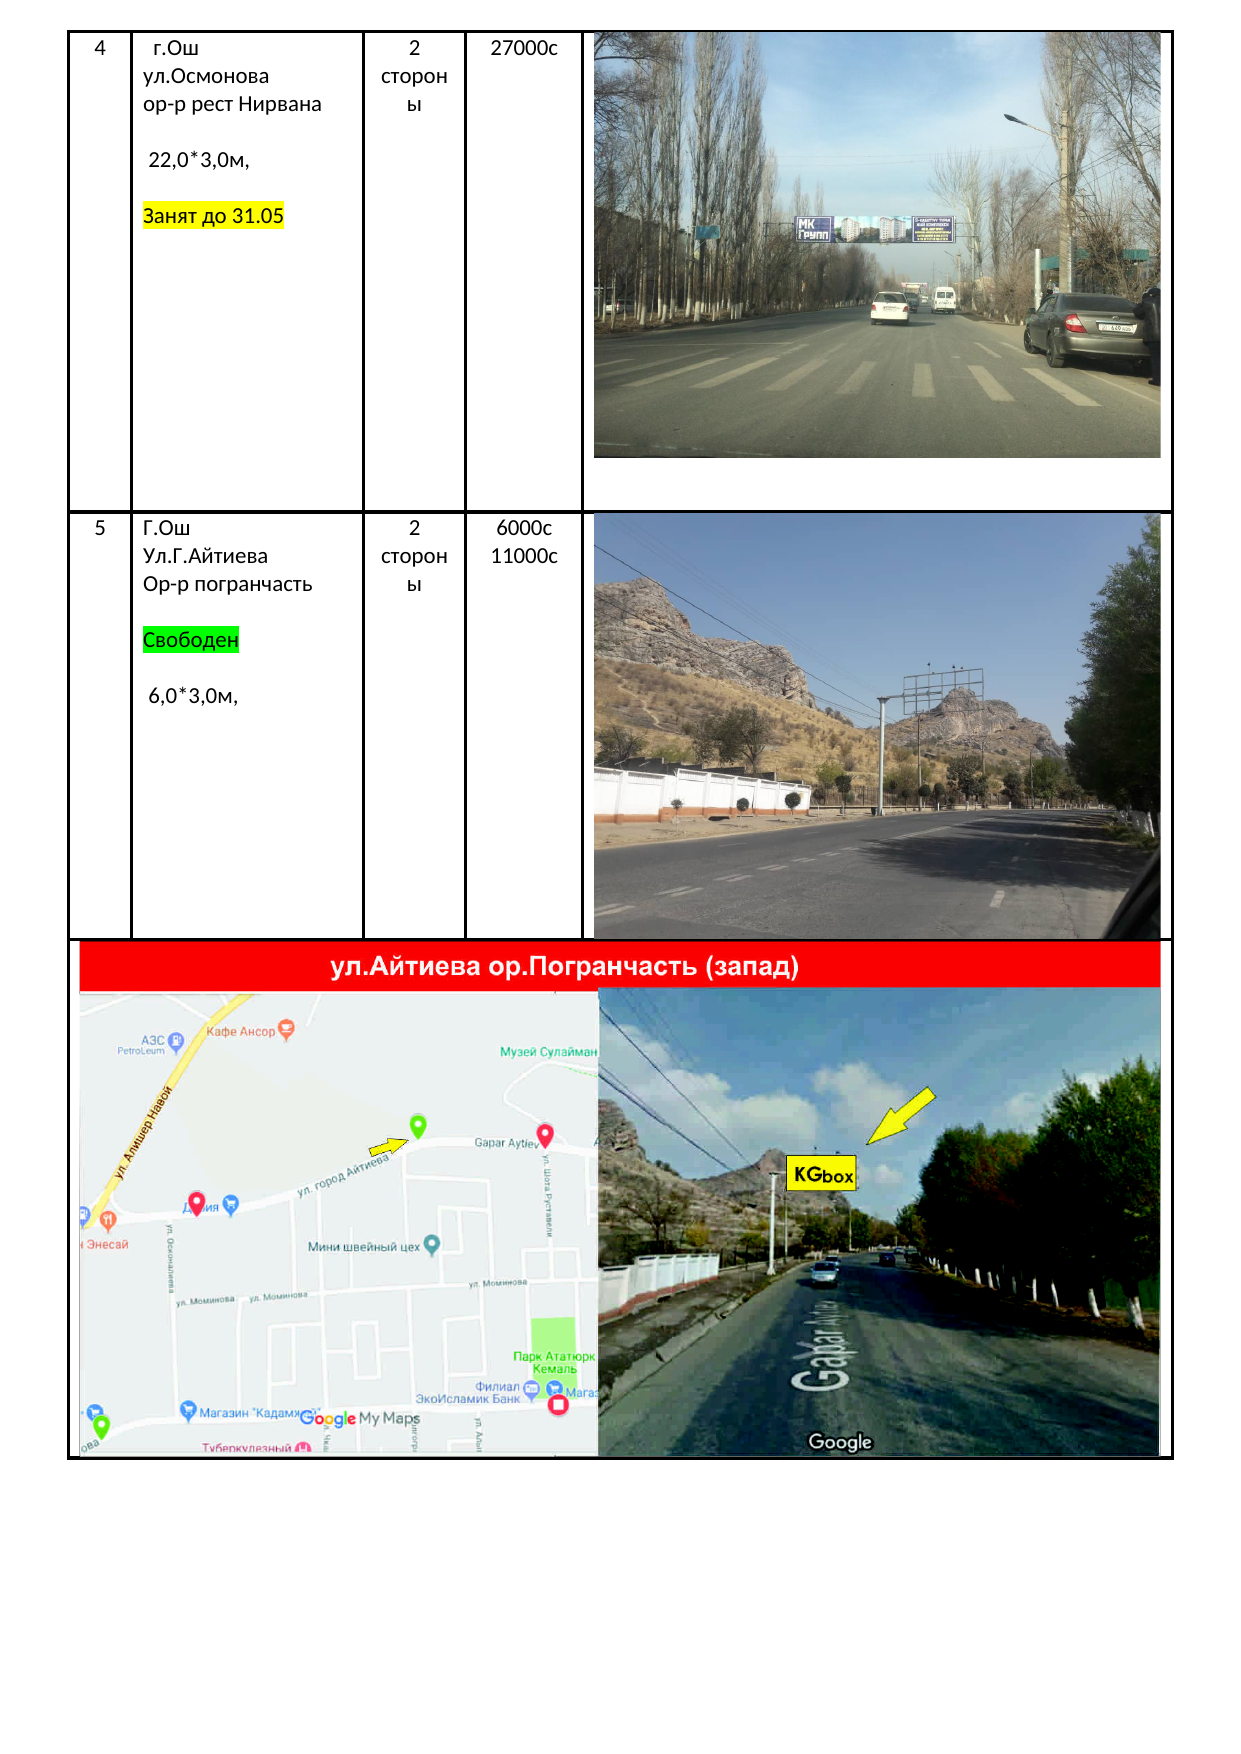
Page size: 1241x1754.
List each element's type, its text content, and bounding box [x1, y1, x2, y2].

table_cell [584, 33, 1171, 510]
table_cell Г.Ош Ул.Г.Айтиева Ор-р погранчасть Свободен 6,0*3,0м, [133, 514, 362, 938]
table_cell 2 стороны [365, 514, 464, 938]
table_cell [70, 941, 79, 1456]
table_cell 5 [70, 514, 130, 938]
table_cell 6000с 11000с [467, 514, 581, 938]
table_cell 4 [70, 33, 130, 510]
table_cell 2 стороны [365, 33, 464, 510]
table_cell 27000с [467, 33, 581, 510]
picture [594, 513, 1161, 939]
table_cell [1161, 941, 1171, 1456]
picture [79, 941, 1161, 1457]
table_cell [584, 514, 594, 938]
table_cell г.Ош ул.Осмонова ор-р рест Нирвана 22,0*3,0м, Занят до 31.05 [133, 33, 362, 510]
table_cell [1161, 514, 1171, 938]
picture [594, 32, 1161, 458]
